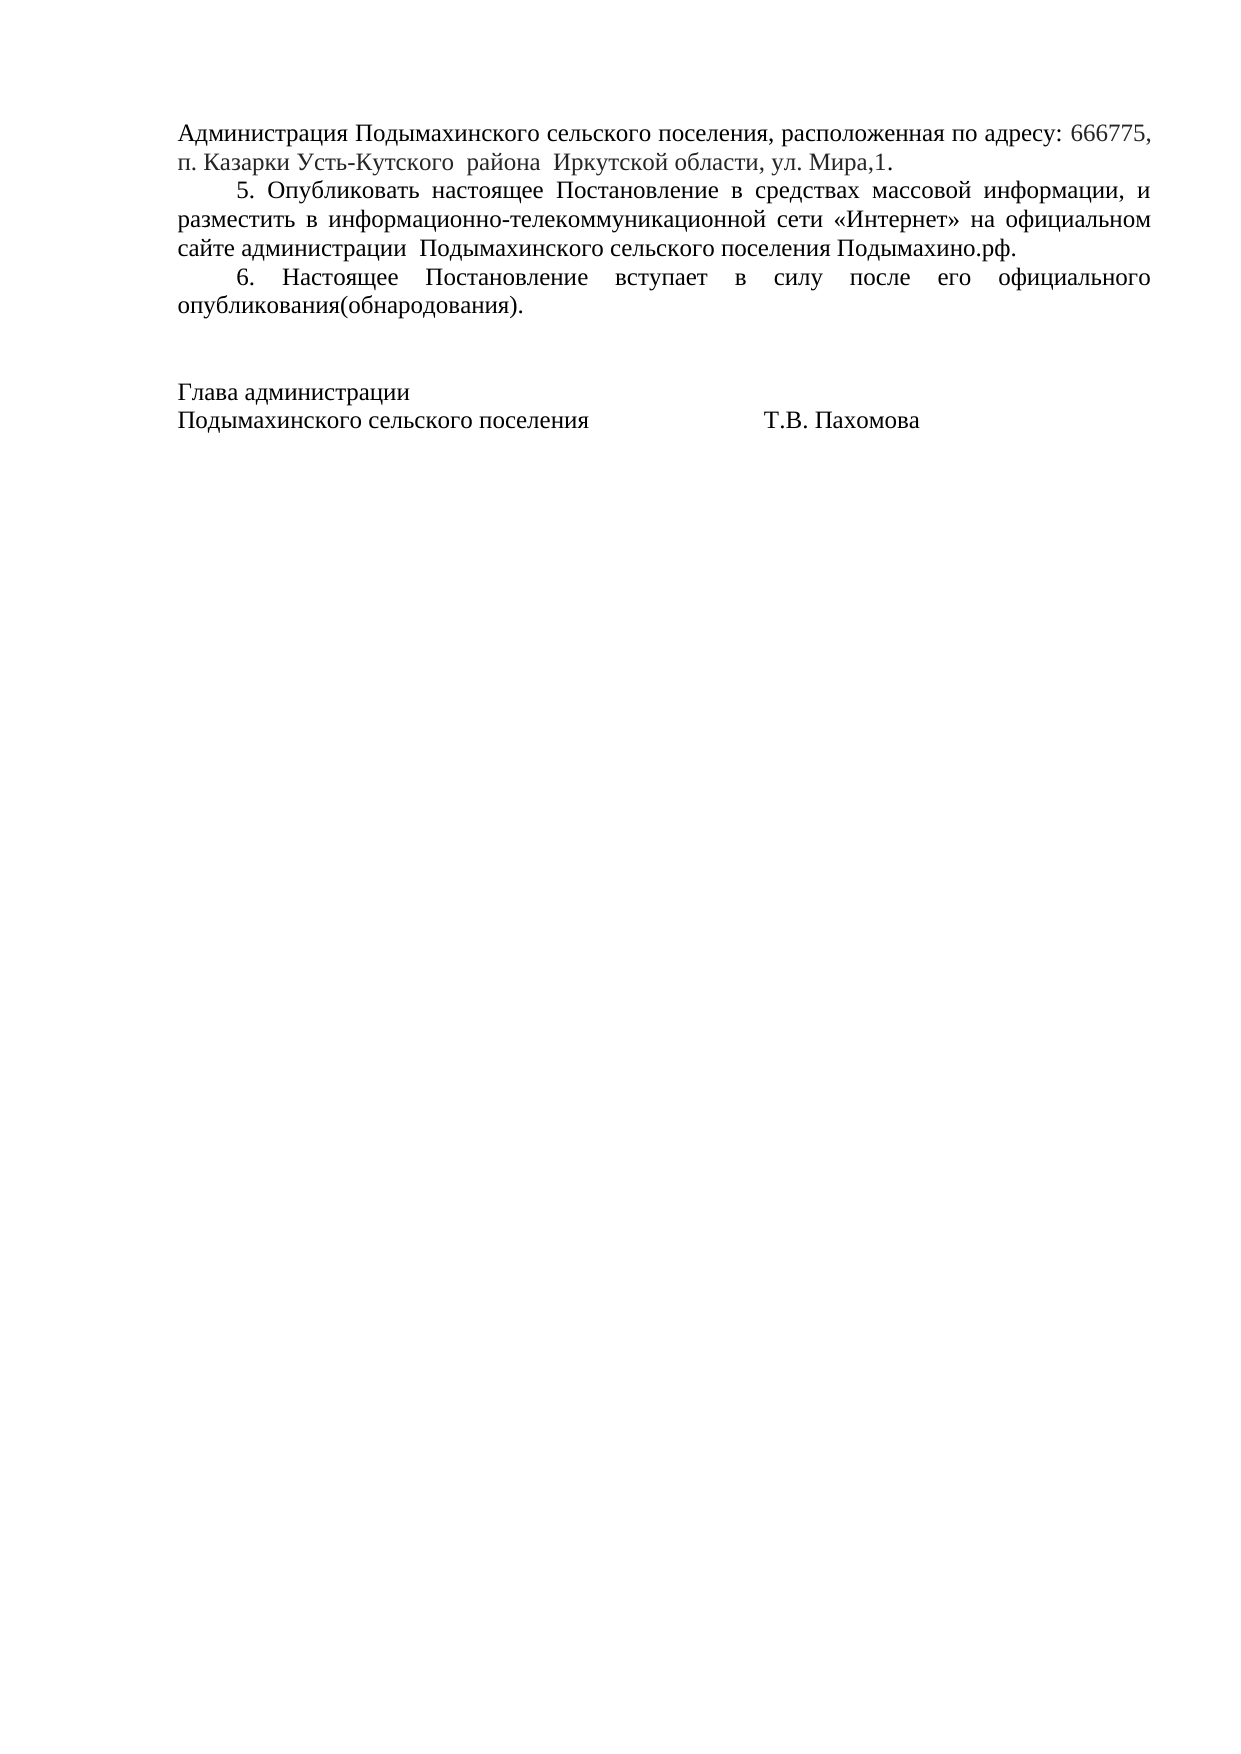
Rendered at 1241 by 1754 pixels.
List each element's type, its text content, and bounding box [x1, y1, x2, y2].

text 5. Опубликовать настоящее Постановление в средствах массовой информации, и разместить в информационно-телекоммуникационной сети «Интернет» на официальном сайте администрации Подымахинского сельского поселения Подымахино.рф. [177, 176, 1152, 262]
text 6. Настоящее Постановление вступает в силу после его официального опубликования(обнародования). [177, 262, 1152, 319]
text Глава администрации [177, 377, 1152, 406]
text Подымахинского сельского поселения Т.В. Пахомова [177, 406, 1152, 434]
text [177, 118, 1152, 176]
